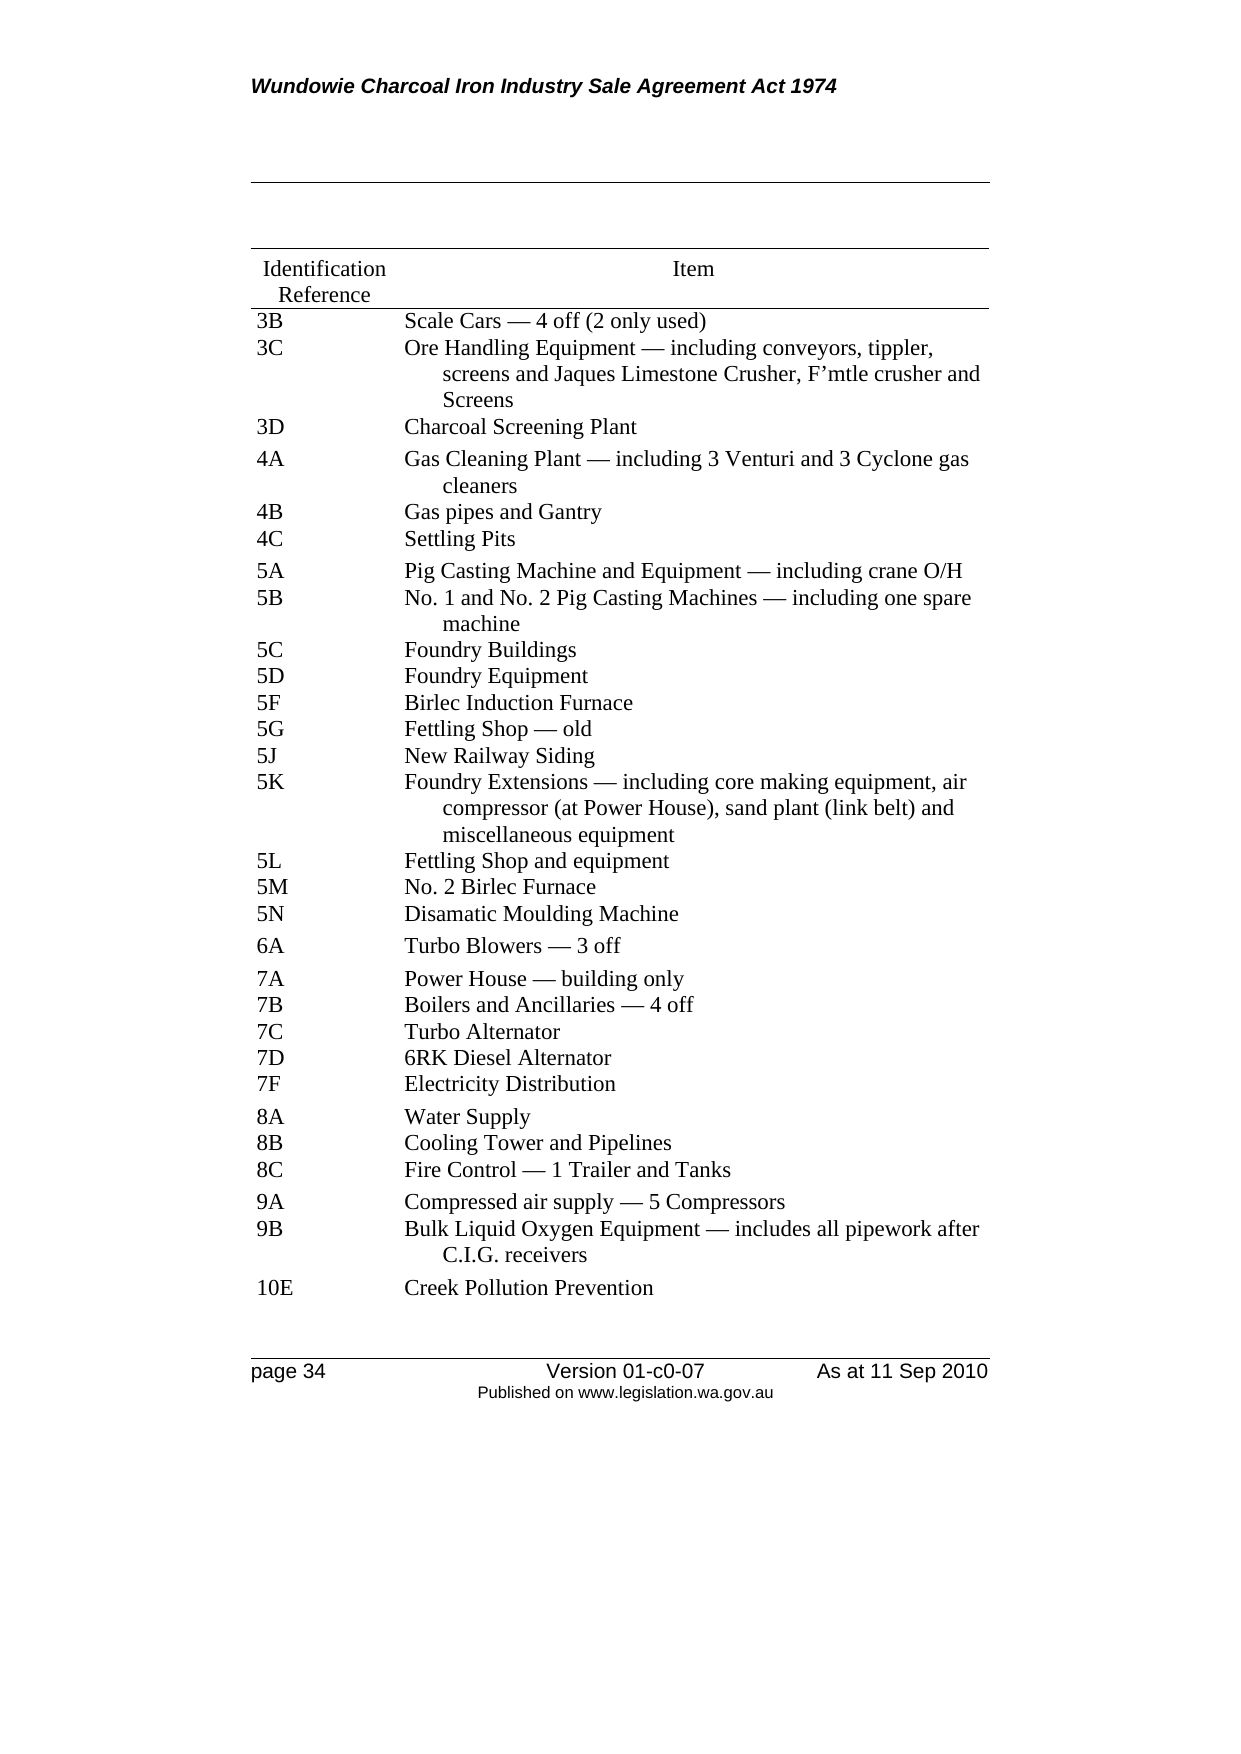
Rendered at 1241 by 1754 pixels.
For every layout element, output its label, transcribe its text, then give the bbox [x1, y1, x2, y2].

table_cell 5F [251, 689, 398, 715]
table_cell 5K [251, 768, 398, 847]
table_cell 4B [251, 498, 398, 524]
table_cell Water Supply [398, 1097, 989, 1129]
table_cell 7C [251, 1018, 398, 1044]
table_cell 9A [251, 1182, 398, 1215]
table_cell Fettling Shop — old [398, 715, 989, 742]
table_cell 8A [251, 1097, 398, 1129]
table_cell 9B [251, 1215, 398, 1267]
table_cell 4C [251, 525, 398, 551]
table_cell 8B [251, 1129, 398, 1156]
table_cell Cooling Tower and Pipelines [398, 1129, 989, 1156]
table_cell Compressed air supply — 5 Compressors [398, 1182, 989, 1215]
table_cell Charcoal Screening Plant [398, 413, 989, 439]
table_cell 5D [251, 663, 398, 689]
table_cell Foundry Buildings [398, 636, 989, 663]
table_cell 8C [251, 1156, 398, 1182]
table_cell No. 1 and No. 2 Pig Casting Machines — including one spare machine [398, 584, 989, 636]
table_cell 3C [251, 334, 398, 413]
table_cell Fire Control — 1 Trailer and Tanks [398, 1156, 989, 1182]
table_cell Gas Cleaning Plant — including 3 Venturi and 3 Cyclone gas cleaners [398, 439, 989, 498]
table_cell Disamatic Moulding Machine [398, 900, 989, 926]
table_cell Scale Cars — 4 off (2 only used) [398, 309, 989, 334]
table_cell 5L [251, 847, 398, 873]
table_cell Fettling Shop and equipment [398, 847, 989, 873]
table_cell 7F [251, 1070, 398, 1097]
table_header Identification Reference [251, 249, 398, 307]
table_cell Turbo Alternator [398, 1018, 989, 1044]
table_cell Bulk Liquid Oxygen Equipment — includes all pipework after C.I.G. receivers [398, 1215, 989, 1267]
table_cell 5N [251, 900, 398, 926]
table_cell Ore Handling Equipment — including conveyors, tippler, screens and Jaques Limestone Crusher, F’mtle crusher and Screens [398, 334, 989, 413]
table_header Item [398, 249, 989, 307]
table_cell 3B [251, 309, 398, 334]
table_cell Electricity Distribution [398, 1070, 989, 1097]
table_cell 5M [251, 874, 398, 900]
table_cell Gas pipes and Gantry [398, 498, 989, 524]
table_cell Power House — building only [398, 959, 989, 991]
table_cell 10E [251, 1268, 398, 1300]
table_cell 5G [251, 715, 398, 742]
table_cell Birlec Induction Furnace [398, 689, 989, 715]
table_cell 6A [251, 926, 398, 959]
table_cell 3D [251, 413, 398, 439]
table_cell 7D [251, 1044, 398, 1070]
table_cell Settling Pits [398, 525, 989, 551]
table_cell 5A [251, 551, 398, 583]
table_cell 6RK Diesel Alternator [398, 1044, 989, 1070]
table_cell 7B [251, 991, 398, 1018]
table_cell New Railway Siding [398, 742, 989, 768]
table_cell Boilers and Ancillaries — 4 off [398, 991, 989, 1018]
table_cell 4A [251, 439, 398, 498]
table_cell Pig Casting Machine and Equipment — including crane O/H [398, 551, 989, 583]
table_cell Foundry Extensions — including core making equipment, air compressor (at Power House), sand plant (link belt) and miscellaneous equipment [398, 768, 989, 847]
table_cell 7A [251, 959, 398, 991]
table_cell No. 2 Birlec Furnace [398, 874, 989, 900]
table_cell Creek Pollution Prevention [398, 1268, 989, 1300]
table_cell 5C [251, 636, 398, 663]
table_cell Foundry Equipment [398, 663, 989, 689]
table_cell 5J [251, 742, 398, 768]
table_cell Turbo Blowers — 3 off [398, 926, 989, 959]
table_cell 5B [251, 584, 398, 636]
